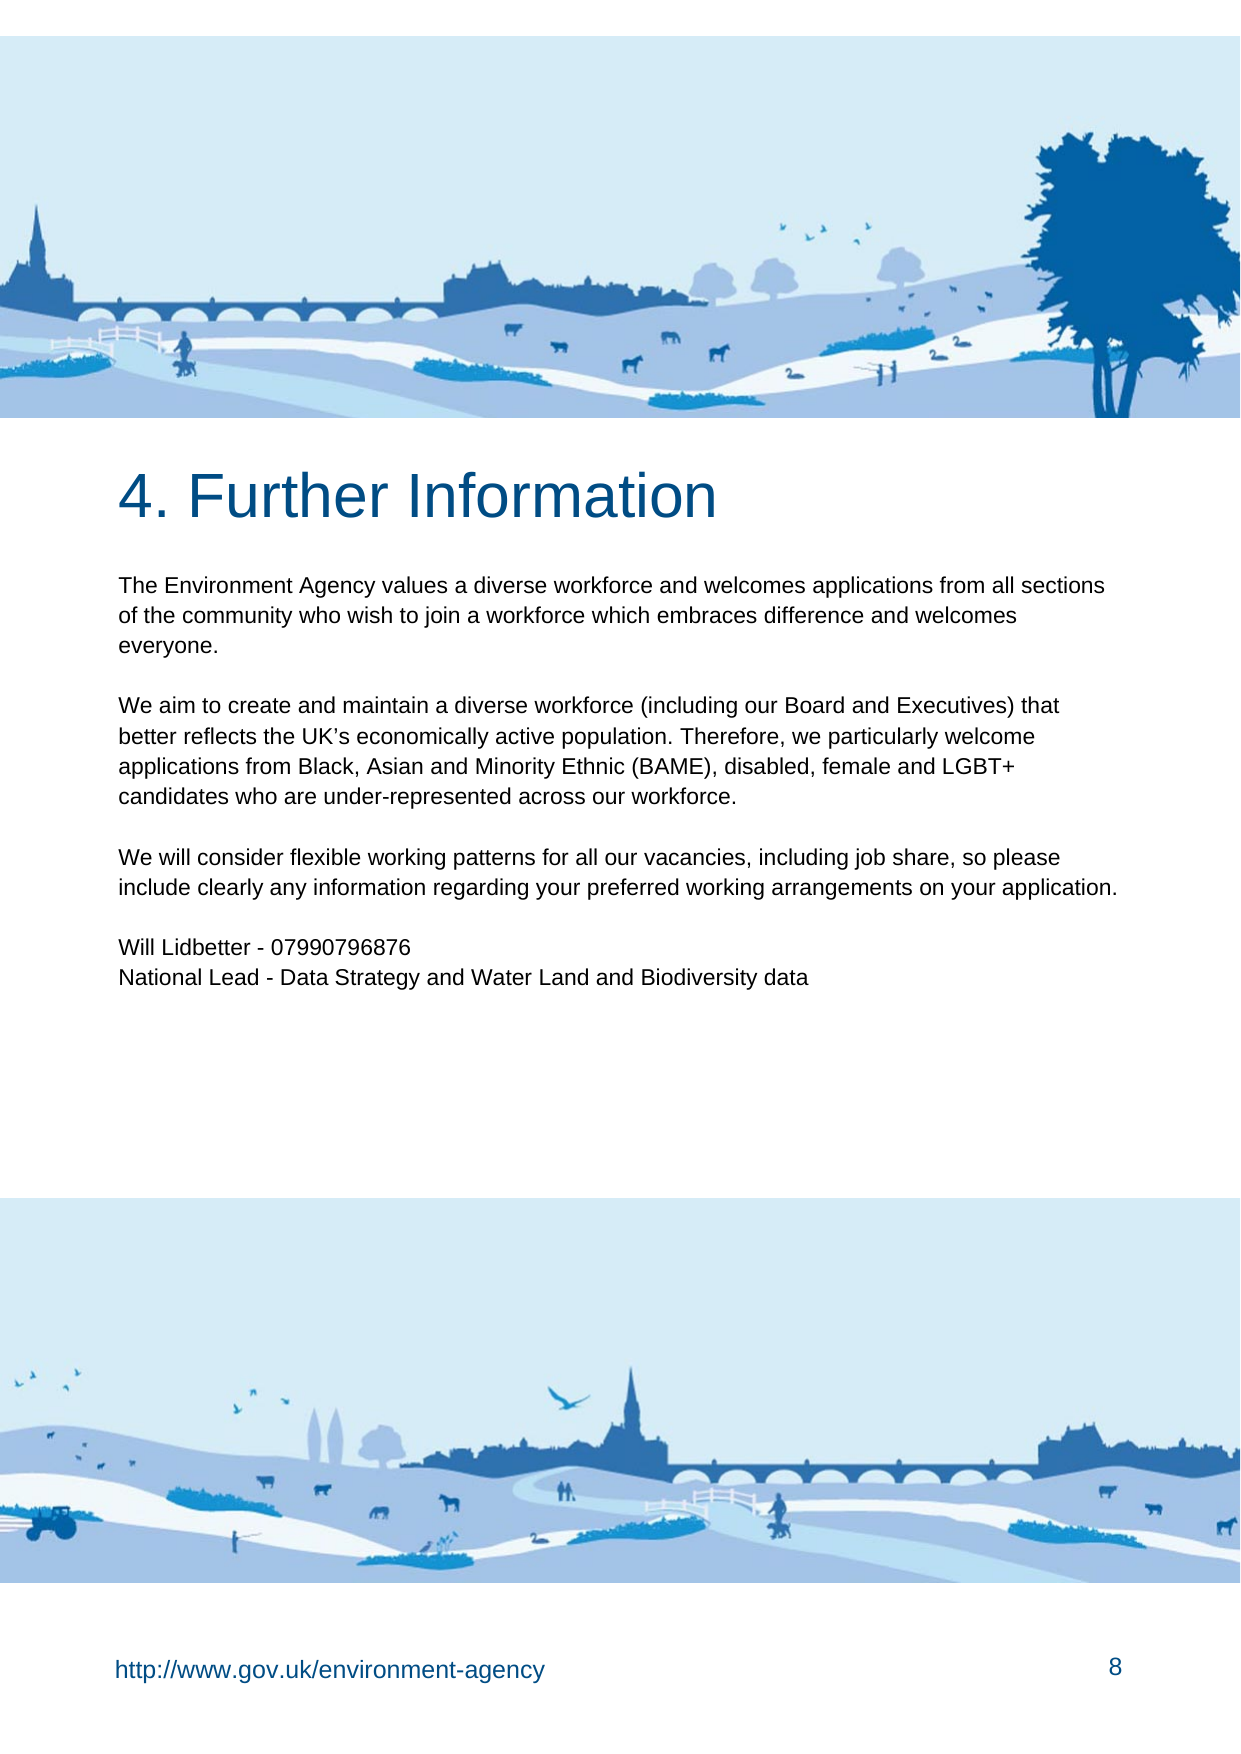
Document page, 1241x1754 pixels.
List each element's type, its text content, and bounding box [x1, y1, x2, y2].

text National Lead - Data Strategy and Water Land and Biodiversity data [118, 964, 1122, 991]
text We will consider flexible working patterns for all our vacancies, including job share, so please include clearly any information regarding your preferred working arrangements on your application. [118, 843, 1122, 900]
text Will Lidbetter - 07990796876 [118, 934, 1122, 960]
text The Environment Agency values a diverse workforce and welcomes applications from all sections of the community who wish to join a workforce which embraces difference and welcomes everyone. [118, 572, 1122, 658]
text We aim to create and maintain a diverse workforce (including our Board and Executives) that better reflects the UK’s economically active population. Therefore, we particularly welcome applications from Black, Asian and Minority Ethnic (BAME), disabled, female and LGBT+ candidates who are under-represented across our workforce. [118, 692, 1122, 809]
text 4. Further Information [118, 418, 1122, 531]
picture [0, 1198, 1241, 1583]
picture [0, 36, 1241, 418]
